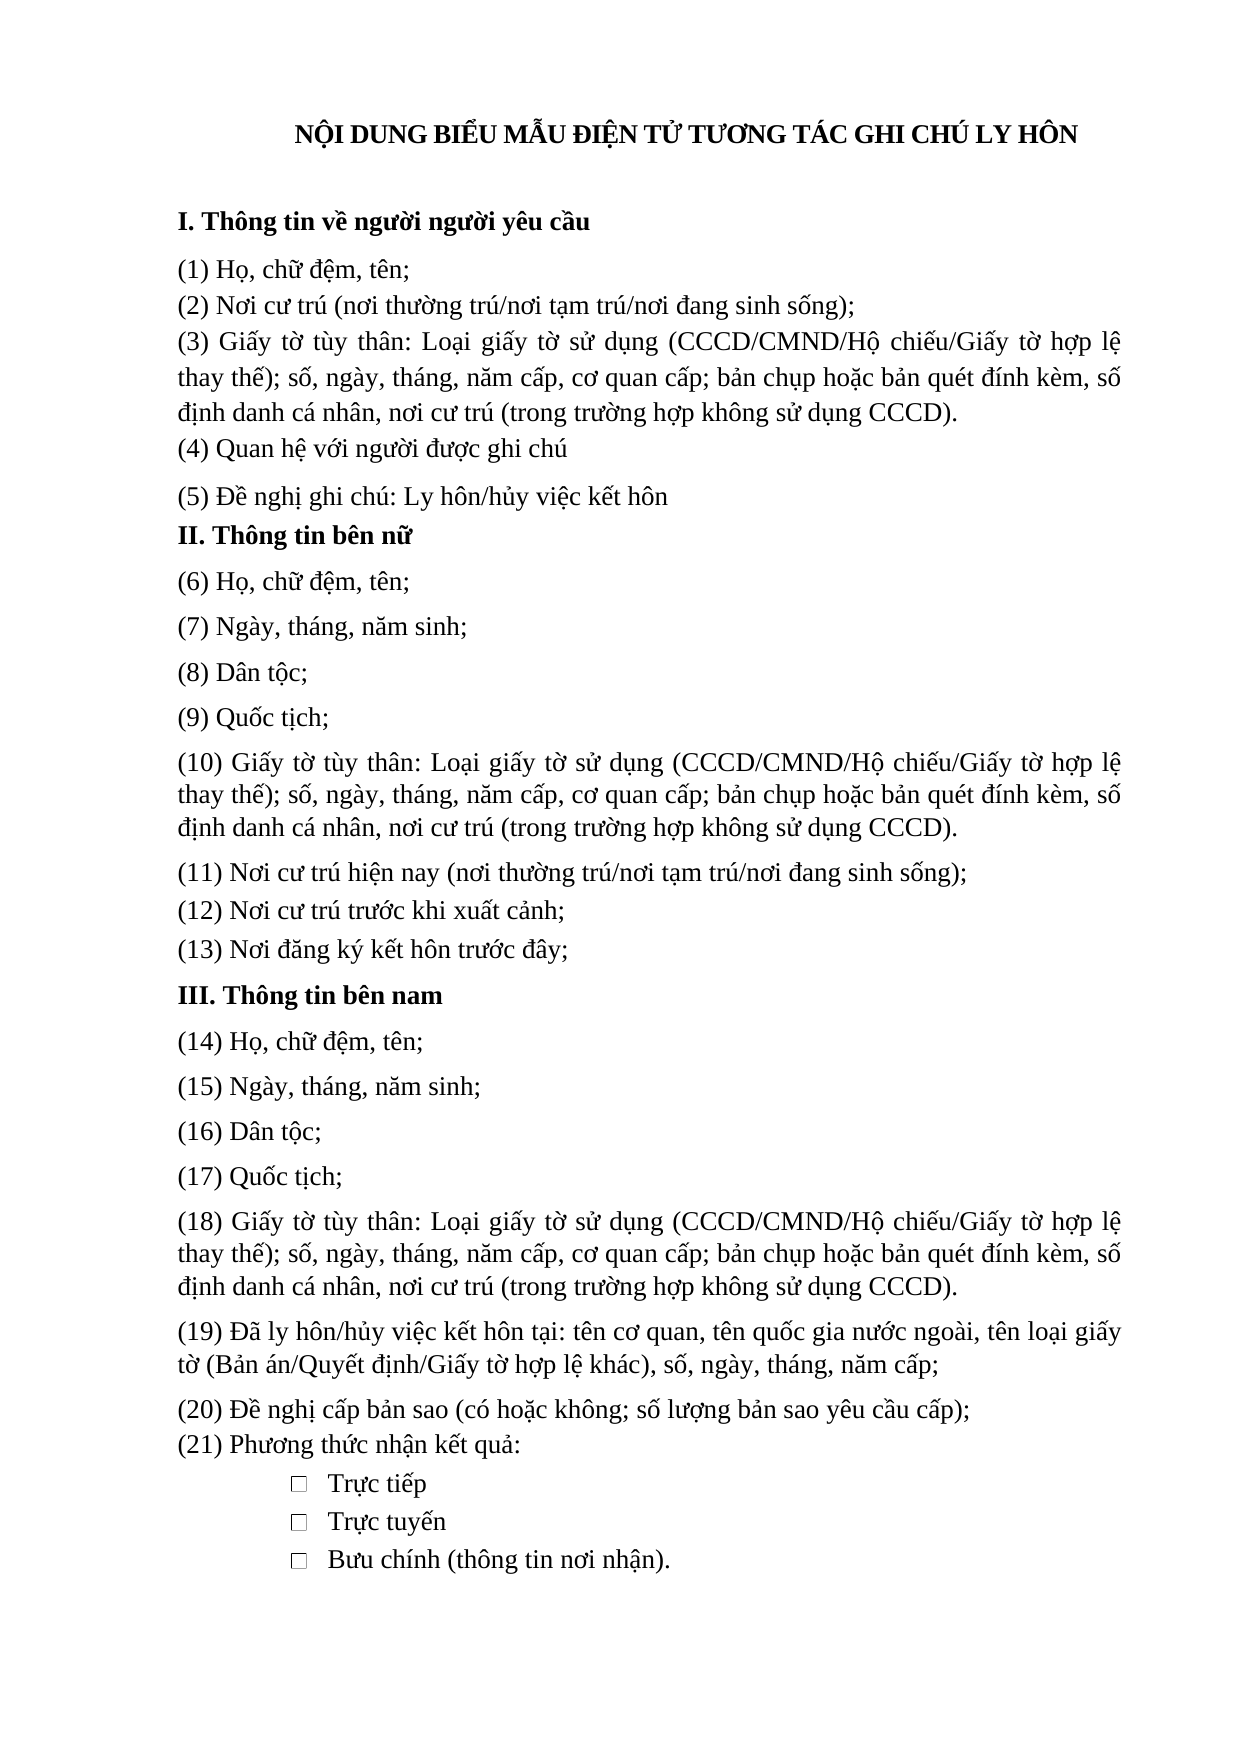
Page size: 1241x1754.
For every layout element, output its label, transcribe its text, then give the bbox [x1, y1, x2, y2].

text (16) Dân tộc; [177, 1115, 1122, 1146]
text (18) Giấy tờ tùy thân: Loại giấy tờ sử dụng (CCCD/CMND/Hộ chiếu/Giấy tờ hợp lệ thay thế); số, ngày, tháng, năm cấp, cơ quan cấp; bản chụp hoặc bản quét đính kèm, số định danh cá nhân, nơi cư trú (trong trường hợp không sử dụng CCCD). [177, 1205, 1122, 1301]
text III. Thông tin bên nam [177, 979, 1122, 1011]
list (1) Họ, chữ đệm, tên; [177, 253, 1122, 285]
picture [290, 1513, 307, 1531]
text (13) Nơi đăng ký kết hôn trước đây; [177, 933, 1122, 964]
list Trực tuyến [290, 1505, 1122, 1536]
text (11) Nơi cư trú hiện nay (nơi thường trú/nơi tạm trú/nơi đang sinh sống); [177, 856, 1122, 887]
text (20) Đề nghị cấp bản sao (có hoặc không; số lượng bản sao yêu cầu cấp); [177, 1393, 1122, 1424]
text (15) Ngày, tháng, năm sinh; [177, 1070, 1122, 1101]
text (17) Quốc tịch; [177, 1160, 1122, 1191]
text I. Thông tin về người người yêu cầu [177, 205, 1122, 236]
text (8) Dân tộc; [177, 656, 1122, 687]
text (5) Đề nghị ghi chú: Ly hôn/hủy việc kết hôn [177, 480, 1122, 512]
list (3) Giấy tờ tùy thân: Loại giấy tờ sử dụng (CCCD/CMND/Hộ chiếu/Giấy tờ hợp lệ thay thế); số, ngày, tháng, năm cấp, cơ quan cấp; bản chụp hoặc bản quét đính kèm, số định danh cá nhân, nơi cư trú (trong trường hợp không sử dụng CCCD). [177, 325, 1122, 428]
text (10) Giấy tờ tùy thân: Loại giấy tờ sử dụng (CCCD/CMND/Hộ chiếu/Giấy tờ hợp lệ thay thế); số, ngày, tháng, năm cấp, cơ quan cấp; bản chụp hoặc bản quét đính kèm, số định danh cá nhân, nơi cư trú (trong trường hợp không sử dụng CCCD). [177, 746, 1122, 842]
text (14) Họ, chữ đệm, tên; [177, 1024, 1122, 1056]
text II. Thông tin bên nữ [177, 519, 1122, 550]
list Trực tiếp [290, 1467, 1122, 1498]
picture [290, 1552, 307, 1569]
list Bưu chính (thông tin nơi nhận). [290, 1543, 1122, 1574]
text (19) Đã ly hôn/hủy việc kết hôn tại: tên cơ quan, tên quốc gia nước ngoài, tên loại giấy tờ (Bản án/Quyết định/Giấy tờ hợp lệ khác), số, ngày, tháng, năm cấp; [177, 1315, 1122, 1379]
text (12) Nơi cư trú trước khi xuất cảnh; [177, 894, 1122, 926]
text (21) Phương thức nhận kết quả: [177, 1428, 1122, 1459]
text (6) Họ, chữ đệm, tên; [177, 565, 1122, 597]
text (9) Quốc tịch; [177, 701, 1122, 732]
list (4) Quan hệ với người được ghi chú [177, 432, 1122, 463]
picture [290, 1475, 307, 1492]
list (2) Nơi cư trú (nơi thường trú/nơi tạm trú/nơi đang sinh sống); [177, 289, 1122, 320]
text NỘI DUNG BIỂU MẪU ĐIỆN TỬ TƯƠNG TÁC GHI CHÚ LY HÔN [177, 118, 1122, 149]
text (7) Ngày, tháng, năm sinh; [177, 611, 1122, 642]
